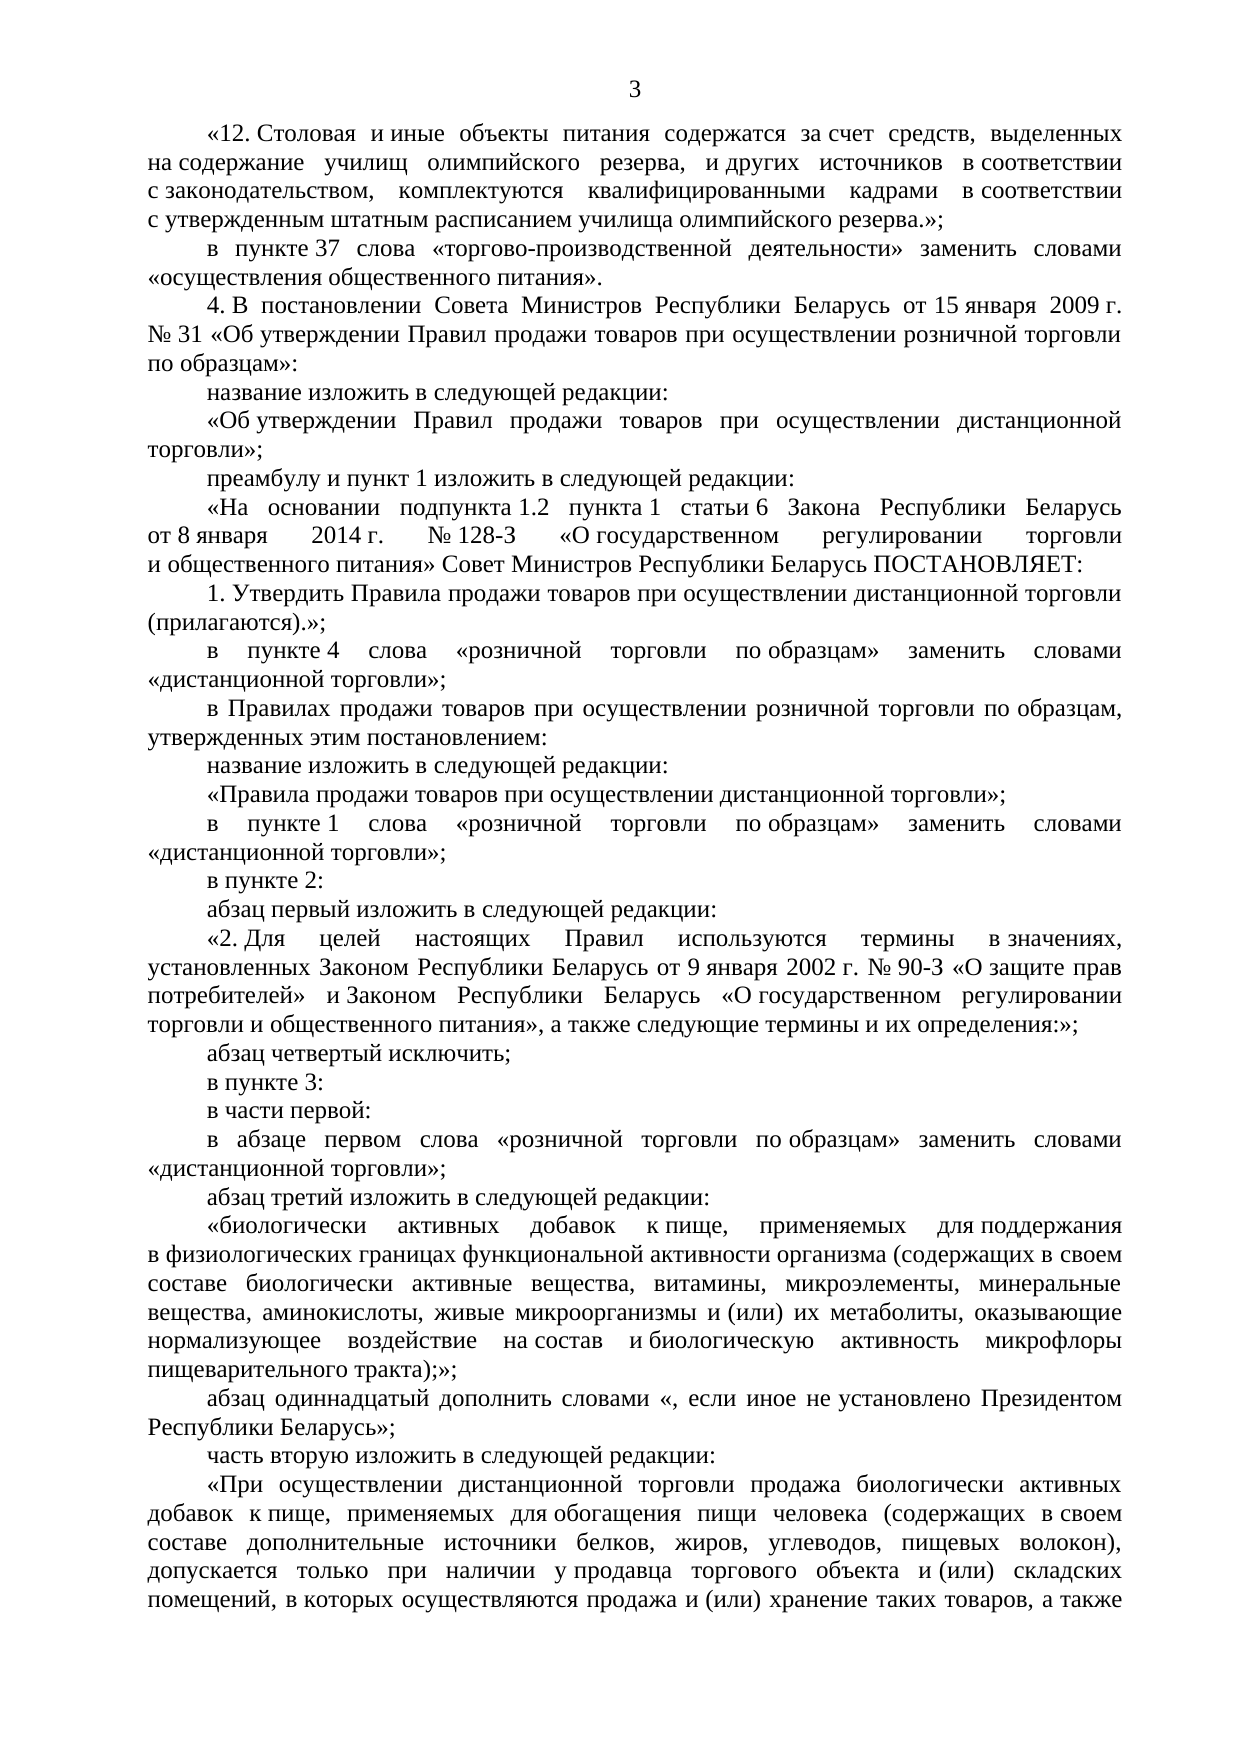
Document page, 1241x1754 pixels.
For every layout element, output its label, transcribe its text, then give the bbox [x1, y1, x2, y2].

text 1. Утвердить Правила продажи товаров при осуществлении дистанционной торговли (прилагаются).»; [147, 578, 1122, 636]
text часть вторую изложить в следующей редакции: [147, 1441, 1122, 1469]
text в пункте 3: [147, 1067, 1122, 1096]
text абзац первый изложить в следующей редакции: [147, 894, 1122, 923]
text в абзаце первом слова «розничной торговли по образцам» заменить словами «дистанционной торговли»; [147, 1124, 1122, 1182]
text в пункте 37 слова «торгово-производственной деятельности» заменить словами «осуществления общественного питания». [147, 233, 1122, 291]
text преамбулу и пункт 1 изложить в следующей редакции: [147, 463, 1122, 492]
text 4. В постановлении Совета Министров Республики Беларусь от 15 января 2009 г. № 31 «Об утверждении Правил продажи товаров при осуществлении розничной торговли по образцам»: [147, 291, 1122, 377]
text название изложить в следующей редакции: [147, 377, 1122, 406]
text в части первой: [147, 1096, 1122, 1124]
text «Об утверждении Правил продажи товаров при осуществлении дистанционной торговли»; [147, 406, 1122, 463]
text в пункте 4 слова «розничной торговли по образцам» заменить словами «дистанционной торговли»; [147, 636, 1122, 693]
text «На основании подпункта 1.2 пункта 1 статьи 6 Закона Республики Беларусь от 8 января 2014 г. № 128-З «О государственном регулировании торговли и общественного питания» Совет Министров Республики Беларусь ПОСТАНОВЛЯЕТ: [147, 492, 1122, 578]
text название изложить в следующей редакции: [147, 751, 1122, 779]
text в пункте 1 слова «розничной торговли по образцам» заменить словами «дистанционной торговли»; [147, 808, 1122, 866]
text абзац четвертый исключить; [147, 1038, 1122, 1067]
text в Правилах продажи товаров при осуществлении розничной торговли по образцам, утвержденных этим постановлением: [147, 693, 1122, 751]
text в пункте 2: [147, 866, 1122, 894]
text «12. Столовая и иные объекты питания содержатся за счет средств, выделенных на содержание училищ олимпийского резерва, и других источников в соответствии с законодательством, комплектуются квалифицированными кадрами в соответствии с утвержденным штатным расписанием училища олимпийского резерва.»; [147, 118, 1122, 233]
text абзац одиннадцатый дополнить словами «, если иное не установлено Президентом Республики Беларусь»; [147, 1383, 1122, 1441]
text «биологически активных добавок к пище, применяемых для поддержания в физиологических границах функциональной активности организма (содержащих в своем составе биологически активные вещества, витамины, микроэлементы, минеральные вещества, аминокислоты, живые микроорганизмы и (или) их метаболиты, оказывающие нормализующее воздействие на состав и биологическую активность микрофлоры пищеварительного тракта);»; [147, 1211, 1122, 1383]
text «Правила продажи товаров при осуществлении дистанционной торговли»; [147, 779, 1122, 808]
text абзац третий изложить в следующей редакции: [147, 1182, 1122, 1211]
text «2. Для целей настоящих Правил используются термины в значениях, установленных Законом Республики Беларусь от 9 января 2002 г. № 90-З «О защите прав потребителей» и Законом Республики Беларусь «О государственном регулировании торговли и общественного питания», а также следующие термины и их определения:»; [147, 923, 1122, 1038]
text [147, 1469, 1122, 1613]
